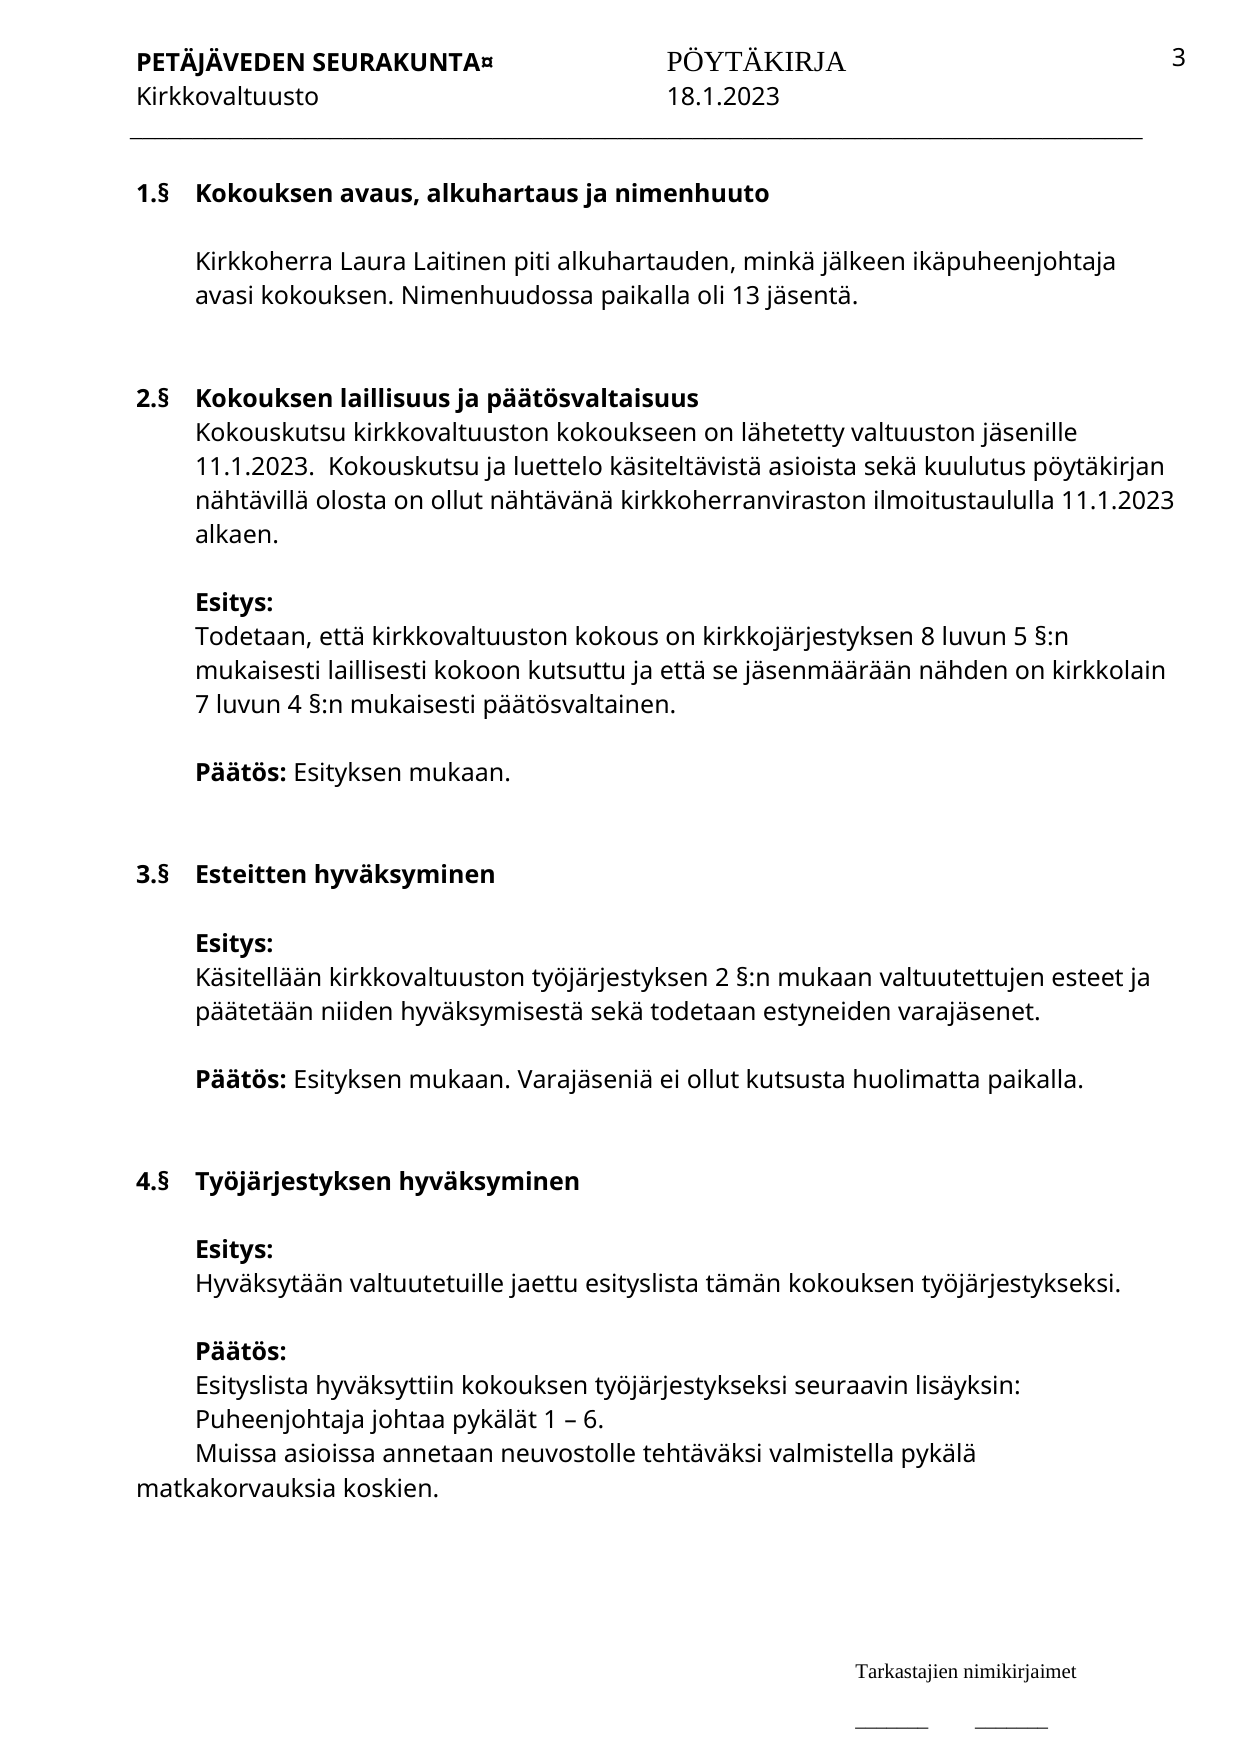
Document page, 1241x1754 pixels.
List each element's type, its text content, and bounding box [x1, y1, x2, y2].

text Muissa asioissa annetaan neuvostolle tehtäväksi valmistella pykälä matkakorvauksia koskien. [136, 1436, 1179, 1504]
text Puheenjohtaja johtaa pykälät 1 – 6. [136, 1402, 1179, 1436]
text 3.§ Esteitten hyväksyminen [136, 857, 1179, 891]
text Päätös: Esityksen mukaan. Varajäseniä ei ollut kutsusta huolimatta paikalla. [195, 1061, 1179, 1096]
text Käsitellään kirkkovaltuuston työjärjestyksen 2 §:n mukaan valtuutettujen esteet ja päätetään niiden hyväksymisestä sekä todetaan estyneiden varajäsenet. [195, 959, 1179, 1027]
text 4.§ Työjärjestyksen hyväksyminen [136, 1164, 1179, 1198]
text 2.§ Kokouksen laillisuus ja päätösvaltaisuus [136, 380, 1179, 414]
text 11.1.2023. Kokouskutsu ja luettelo käsiteltävistä asioista sekä kuulutus pöytäkirjan nähtävillä olosta on ollut nähtävänä kirkkoherranviraston ilmoitustaululla 11.1.2023 alkaen. [195, 448, 1179, 551]
text 1.§ Kokouksen avaus, alkuhartaus ja nimenhuuto [136, 176, 1179, 210]
text Päätös: Esityksen mukaan. [195, 755, 1179, 789]
text Esitys: [195, 925, 1179, 959]
text Kokouskutsu kirkkovaltuuston kokoukseen on lähetetty valtuuston jäsenille [195, 414, 1179, 448]
text Hyväksytään valtuutetuille jaettu esityslista tämän kokouksen työjärjestykseksi. [136, 1266, 1179, 1300]
text Kirkkoherra Laura Laitinen piti alkuhartauden, minkä jälkeen ikäpuheenjohtaja avasi kokouksen. Nimenhuudossa paikalla oli 13 jäsentä. [195, 244, 1179, 312]
text Esitys: [136, 1232, 1179, 1266]
text Päätös: [136, 1334, 1179, 1368]
text Esityslista hyväksyttiin kokouksen työjärjestykseksi seuraavin lisäyksin: [136, 1368, 1179, 1402]
text Todetaan, että kirkkovaltuuston kokous on kirkkojärjestyksen 8 luvun 5 §:n mukaisesti laillisesti kokoon kutsuttu ja että se jäsenmäärään nähden on kirkkolain 7 luvun 4 §:n mukaisesti päätösvaltainen. [195, 619, 1179, 721]
text Esitys: [136, 584, 1179, 619]
